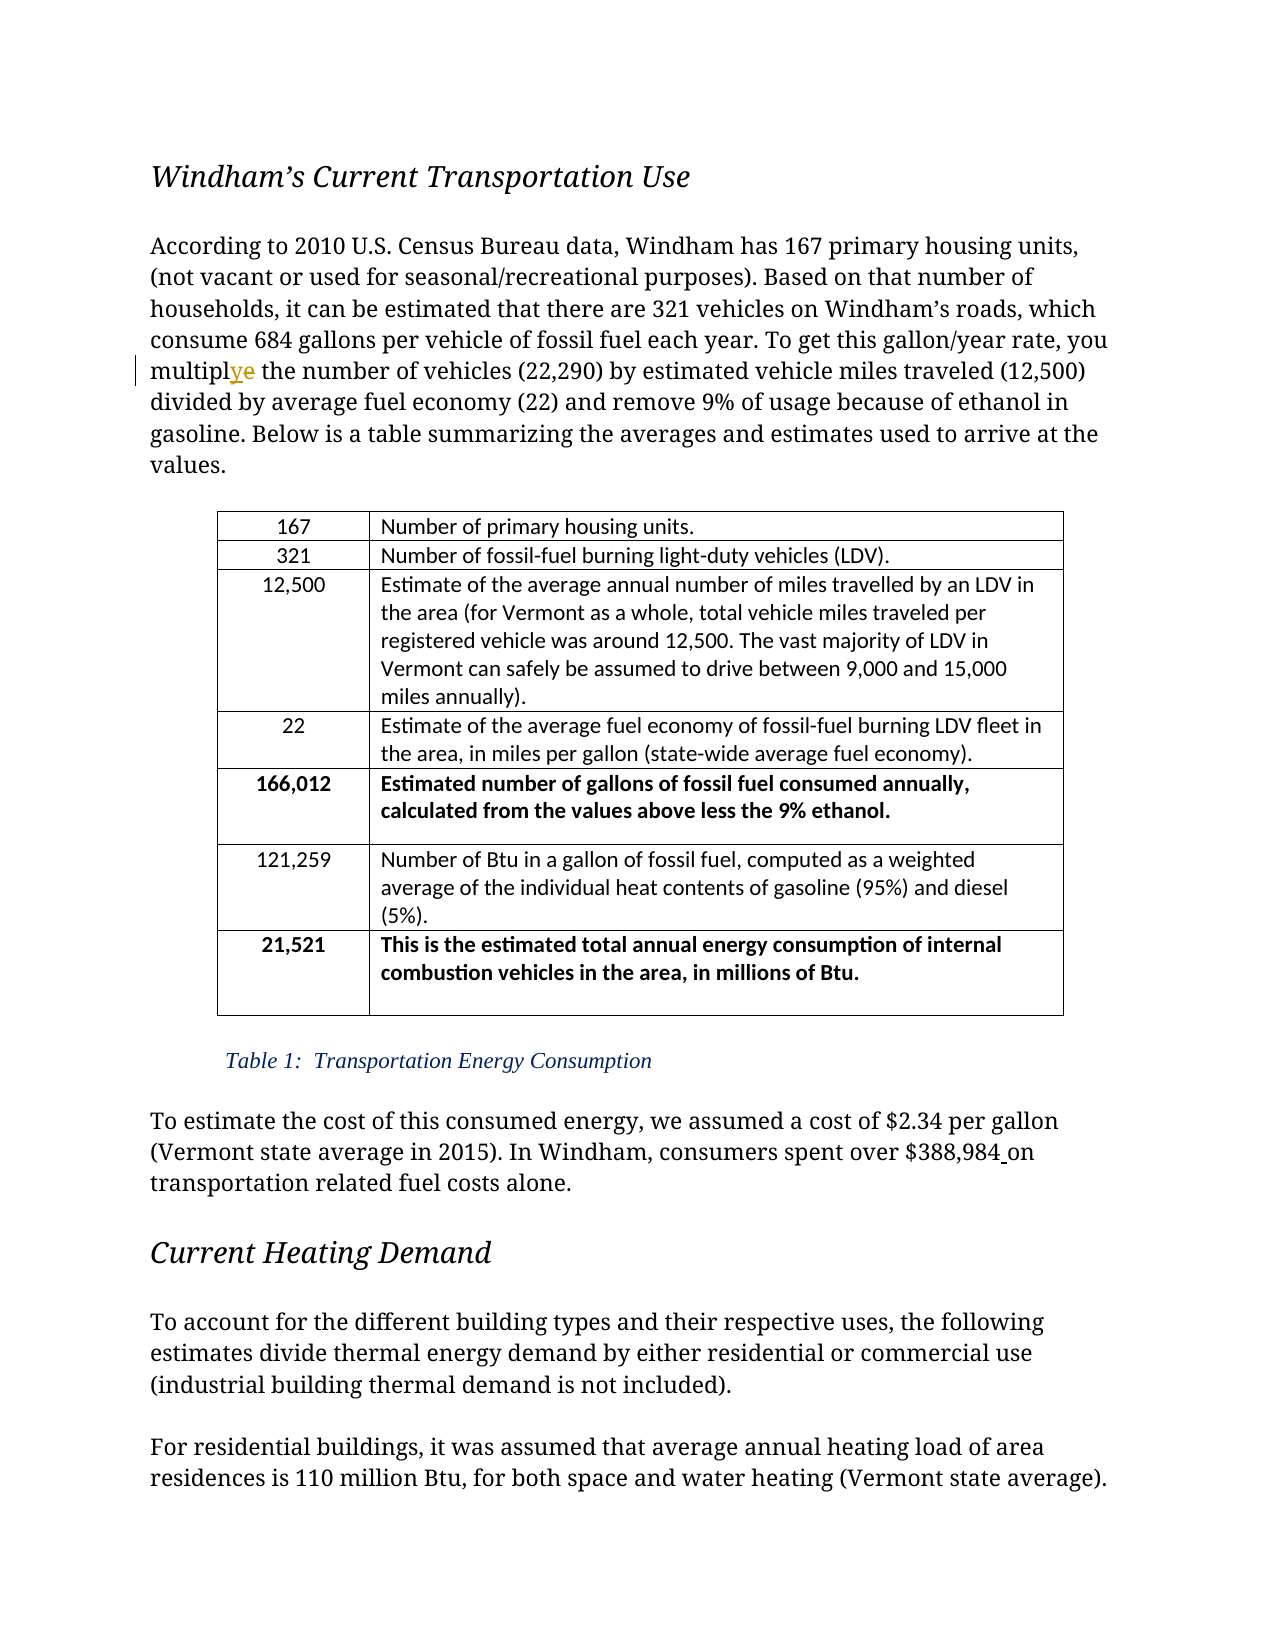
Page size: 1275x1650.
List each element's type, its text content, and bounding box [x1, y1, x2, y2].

table_header Number of primary housing units. [370, 512, 1063, 540]
table_cell 22 [218, 712, 369, 768]
table_cell This is the estimated total annual energy consumption of internal combustion vehicles in the area, in millions of Btu. [370, 931, 1063, 1015]
table_cell Number of Btu in a gallon of fossil fuel, computed as a weighted average of the individual heat contents of gasoline (95%) and diesel (5%). [370, 845, 1063, 929]
text Current Heating Demand [150, 1232, 1125, 1272]
text To account for the different building types and their respective uses, the following estimates divide thermal energy demand by either residential or commercial use (industrial building thermal demand is not included). [150, 1306, 1125, 1400]
table_header 167 [218, 512, 369, 540]
table_cell Estimate of the average fuel economy of fossil-fuel burning LDV fleet in the area, in miles per gallon (state-wide average fuel economy). [370, 712, 1063, 768]
table_cell Number of fossil-fuel burning light-duty vehicles (LDV). [370, 541, 1063, 569]
table_cell 121,259 [218, 845, 369, 929]
table_cell 21,521 [218, 931, 369, 1015]
table_cell Estimated number of gallons of fossil fuel consumed annually, calculated from the values above less the 9% ethanol. [370, 769, 1063, 844]
table_cell 166,012 [218, 769, 369, 844]
text To estimate the cost of this consumed energy, we assumed a cost of $2.34 per gallon (Vermont state average in 2015). In Windham, consumers spent over $388,984 on transportation related fuel costs alone. [150, 1104, 1125, 1198]
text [150, 1431, 1125, 1494]
table_cell Estimate of the average annual number of miles travelled by an LDV in the area (for Vermont as a whole, total vehicle miles traveled per registered vehicle was around 12,500. The vast majority of LDV in Vermont can safely be assumed to drive between 9,000 and 15,000 miles annually). [370, 570, 1063, 711]
text Windham’s Current Transportation Use [150, 156, 1125, 196]
table_cell 321 [218, 541, 369, 569]
text According to 2010 U.S. Census Bureau data, Windham has 167 primary housing units, (not vacant or used for seasonal/recreational purposes). Based on that number of households, it can be estimated that there are 321 vehicles on Windham’s roads, which consume 684 gallons per vehicle of fossil fuel each year. To get this gallon/year rate, you multipl the number of vehicles (22,290) by estimated vehicle miles traveled (12,500) divided by average fuel economy (22) and remove 9% of usage because of ethanol in gasoline. Below is a table summarizing the averages and estimates used to arrive at the values. [150, 230, 1125, 480]
table_cell 12,500 [218, 570, 369, 711]
text Table 1: Transportation Energy Consumption [150, 1047, 1125, 1073]
